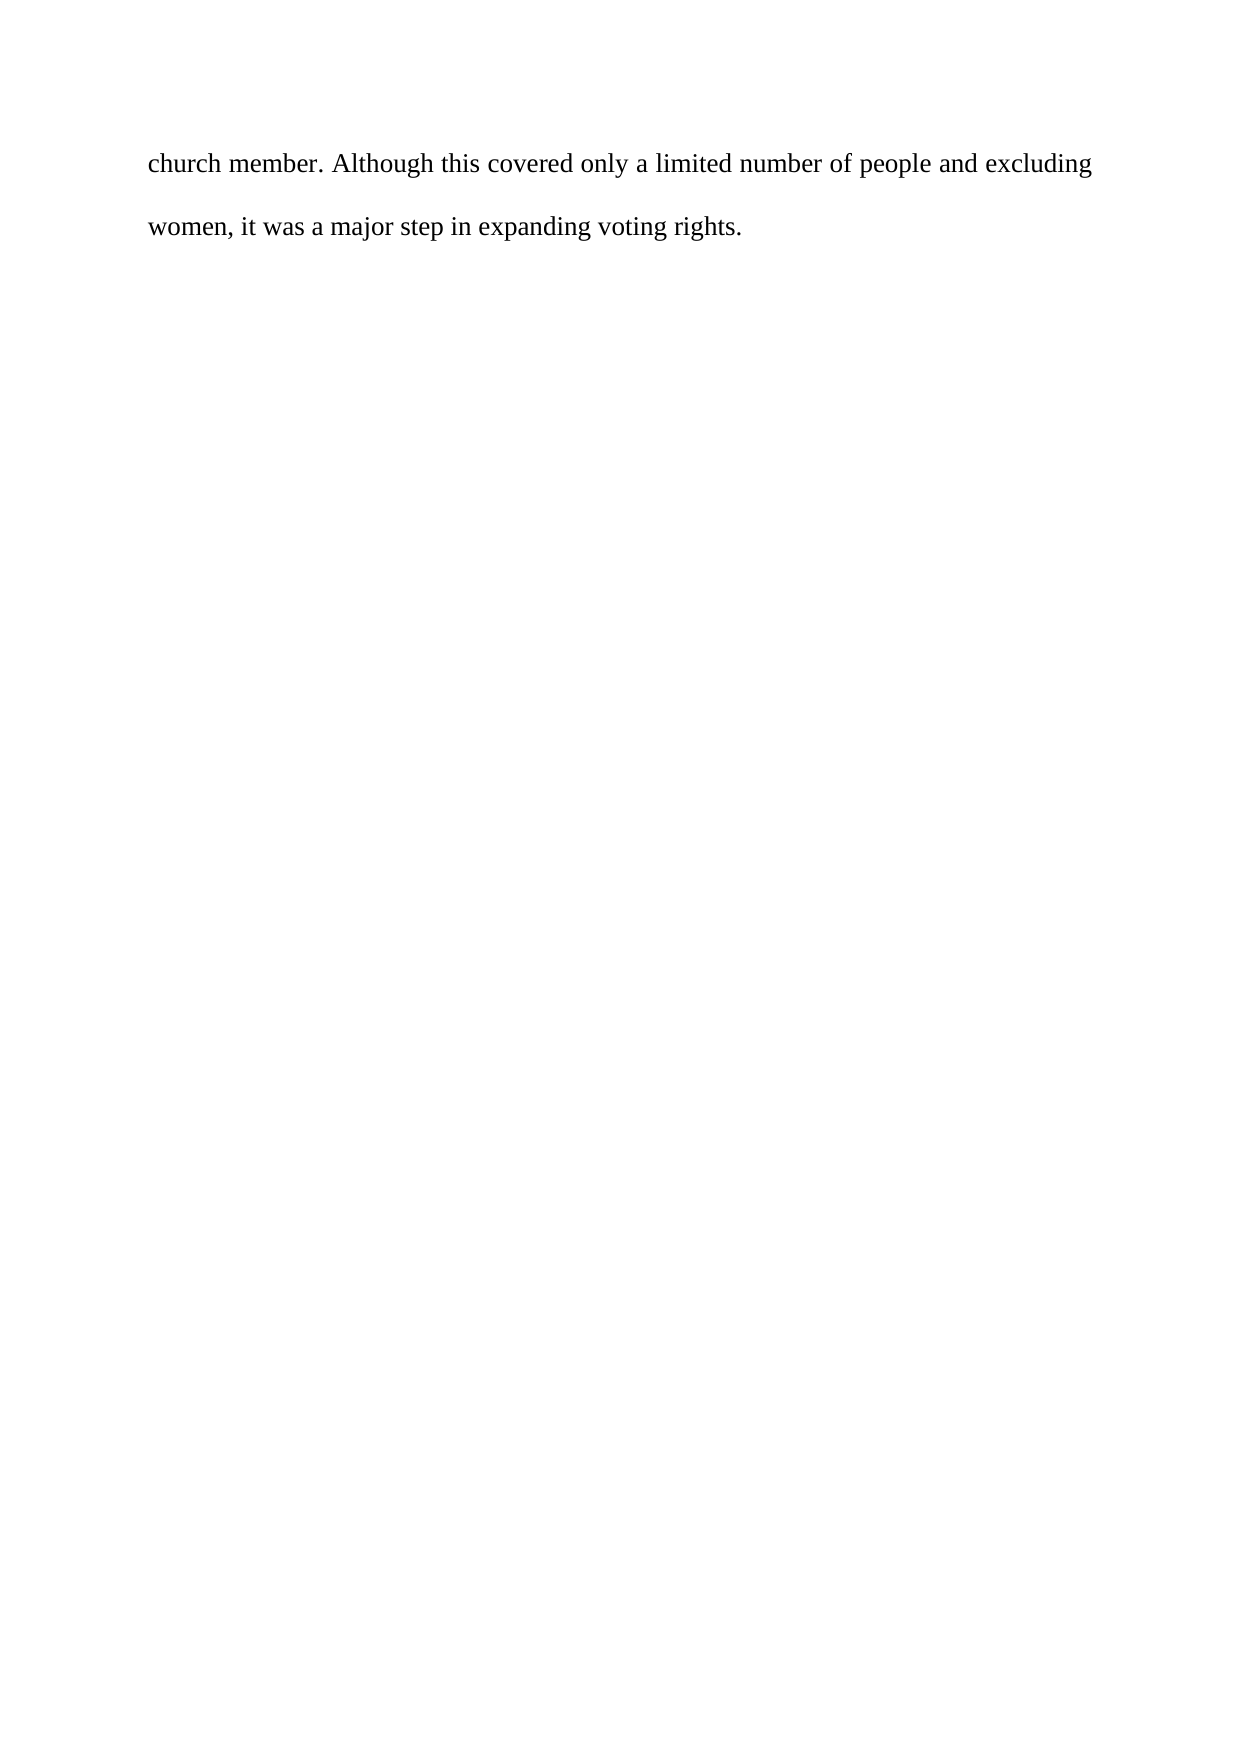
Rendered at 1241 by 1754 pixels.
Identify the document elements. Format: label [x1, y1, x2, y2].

text [148, 148, 1093, 241]
